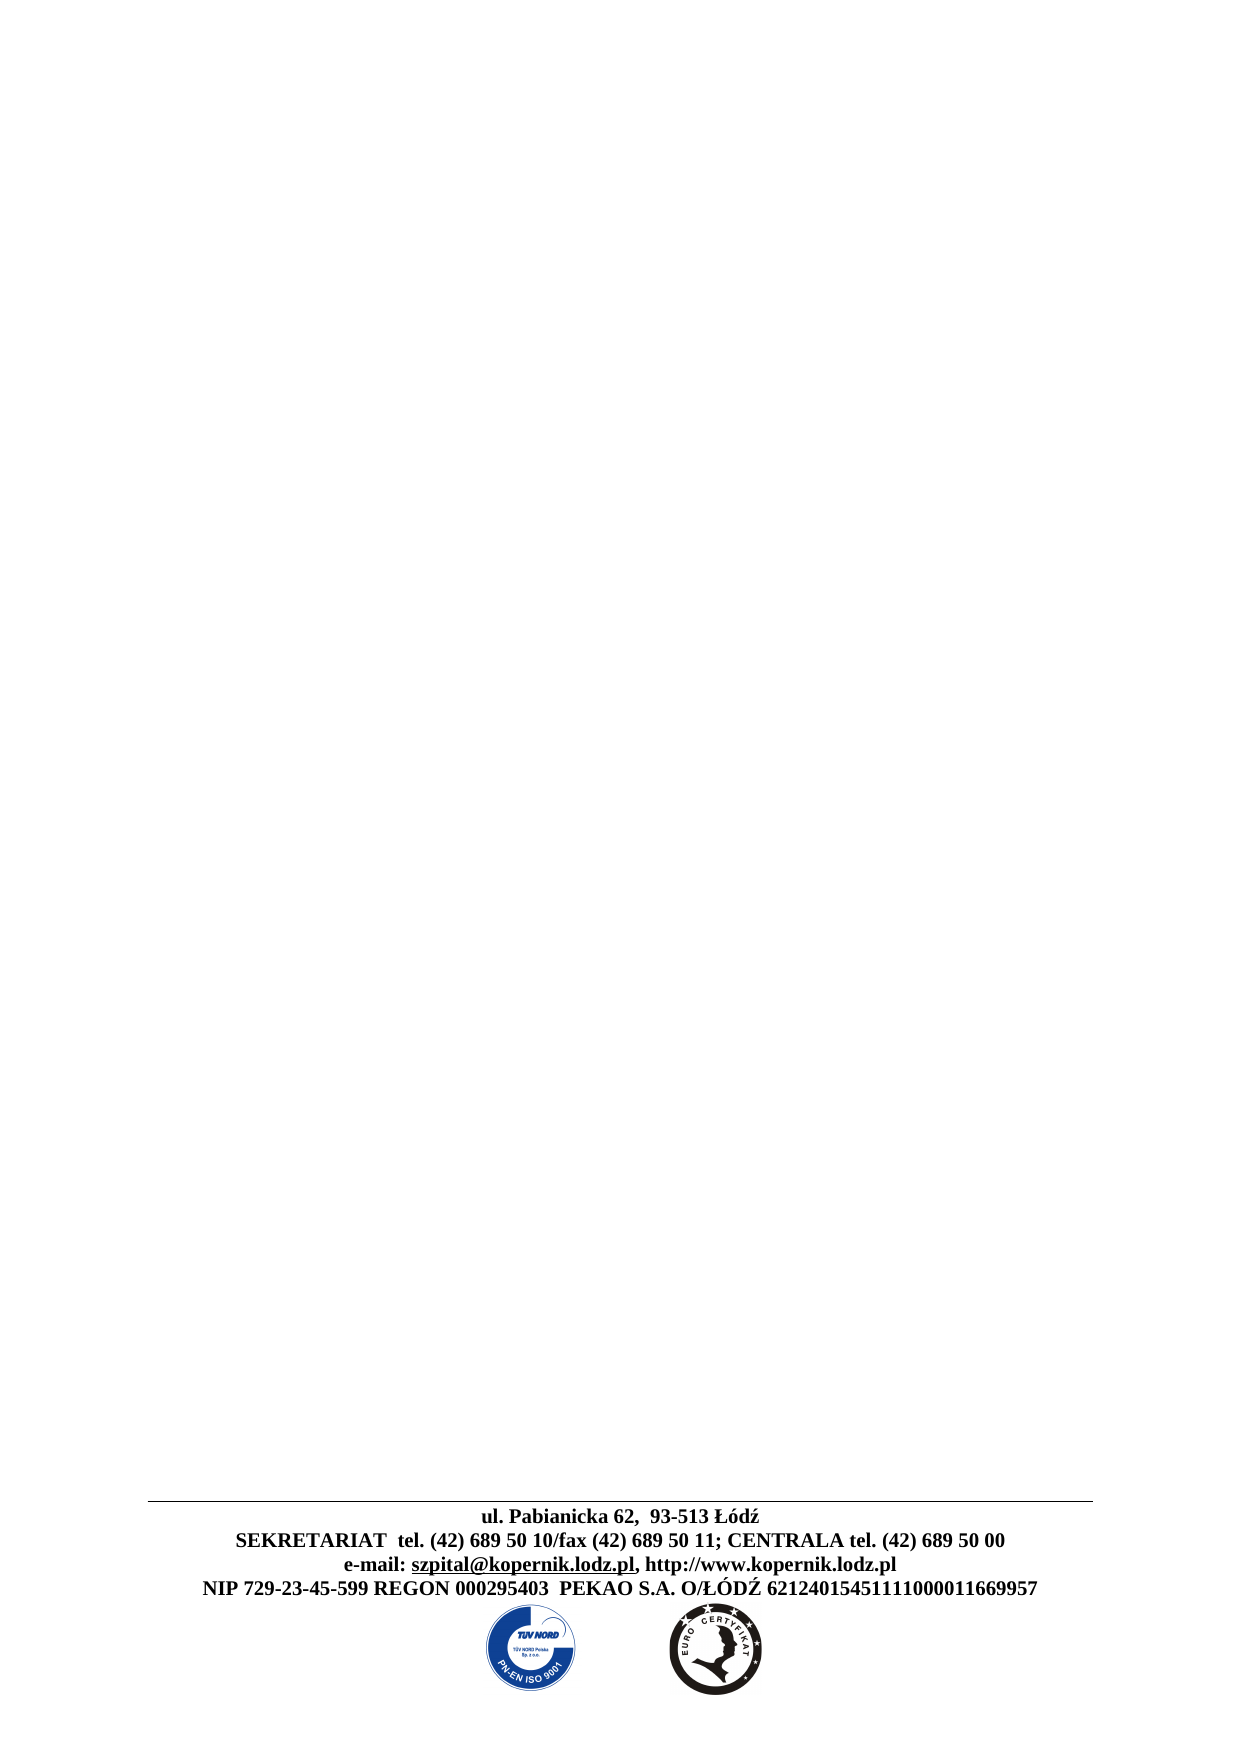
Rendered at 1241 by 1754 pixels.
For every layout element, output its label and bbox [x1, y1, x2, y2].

picture [483, 1600, 583, 1695]
picture [669, 1602, 762, 1695]
